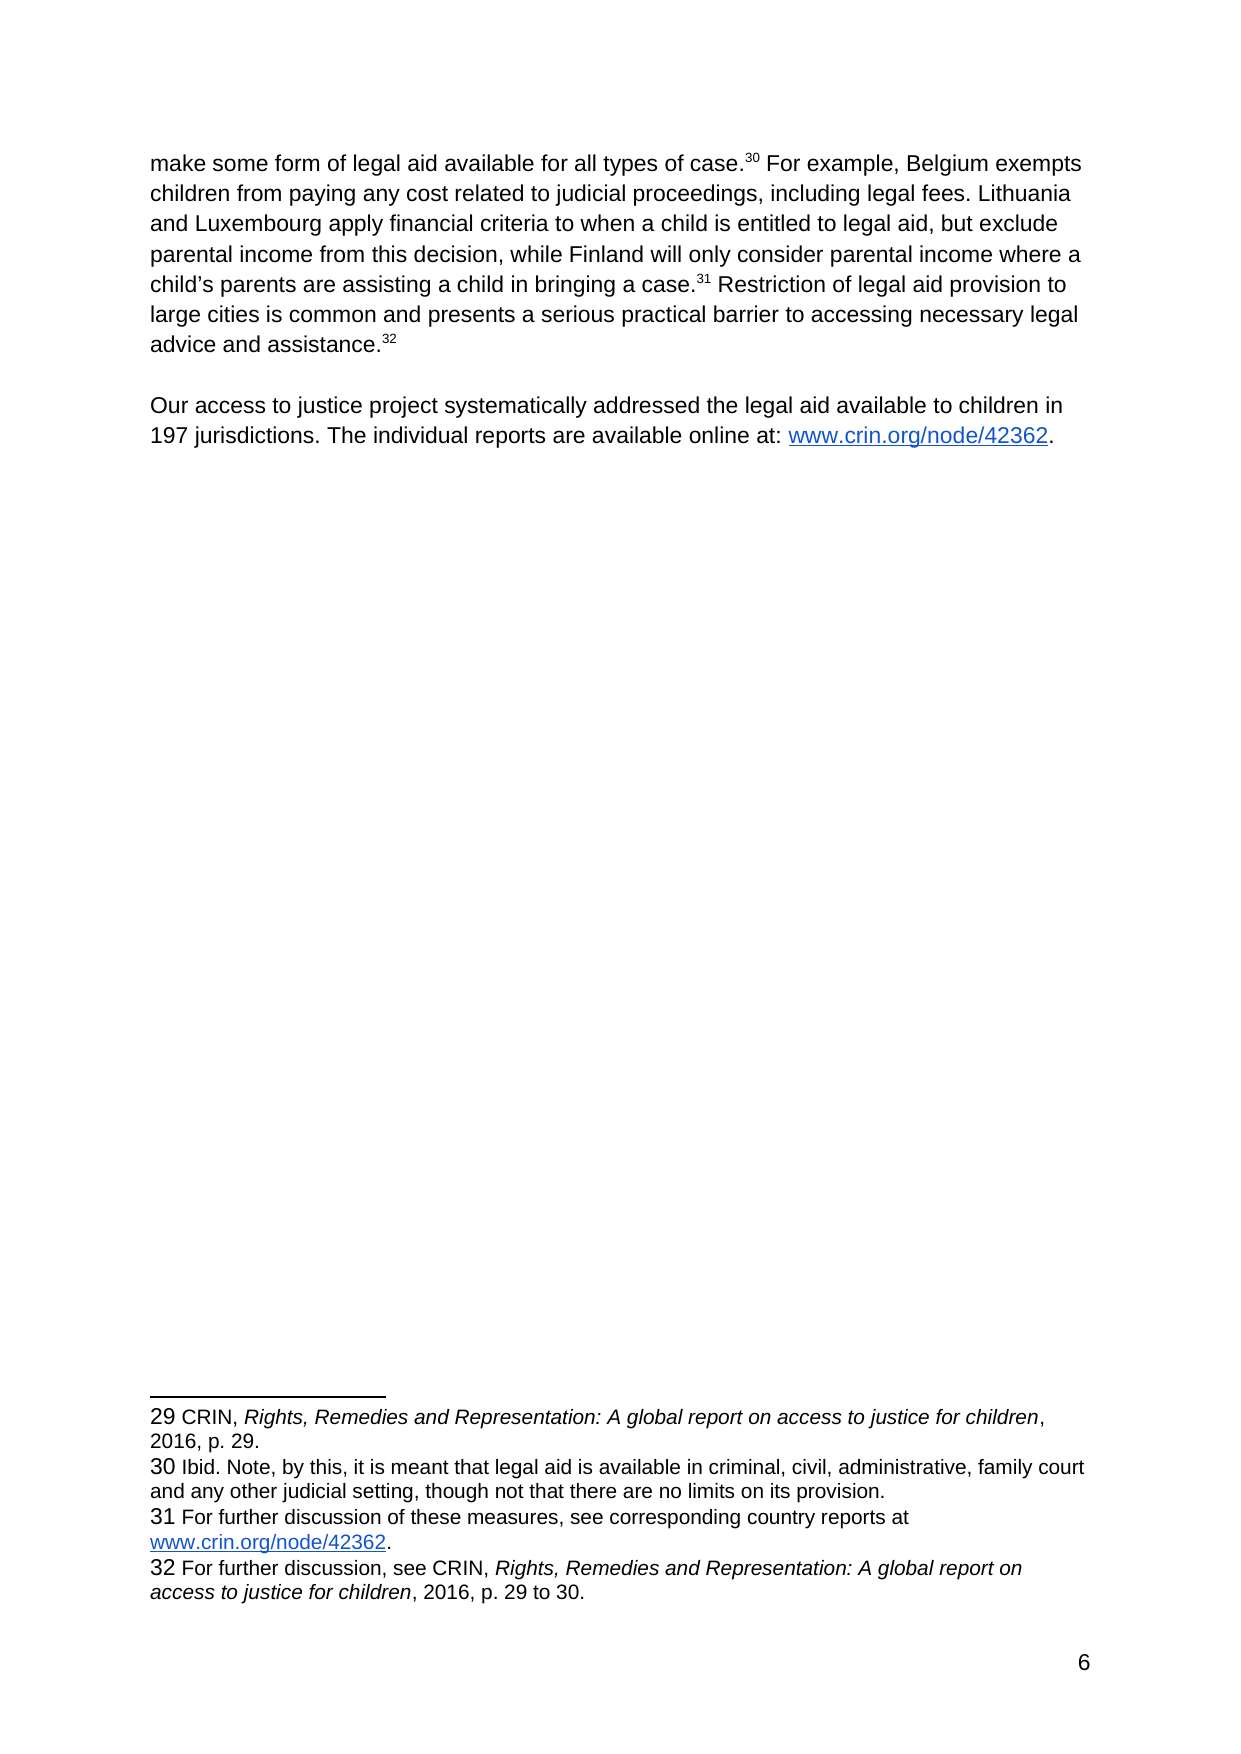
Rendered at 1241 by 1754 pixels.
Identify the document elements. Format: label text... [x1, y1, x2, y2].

text Our access to justice project systematically addressed the legal aid available to children in 197 jurisdictions. The individual reports are available online at: www.crin.org/node/42362. [150, 392, 1090, 448]
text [150, 150, 1090, 358]
